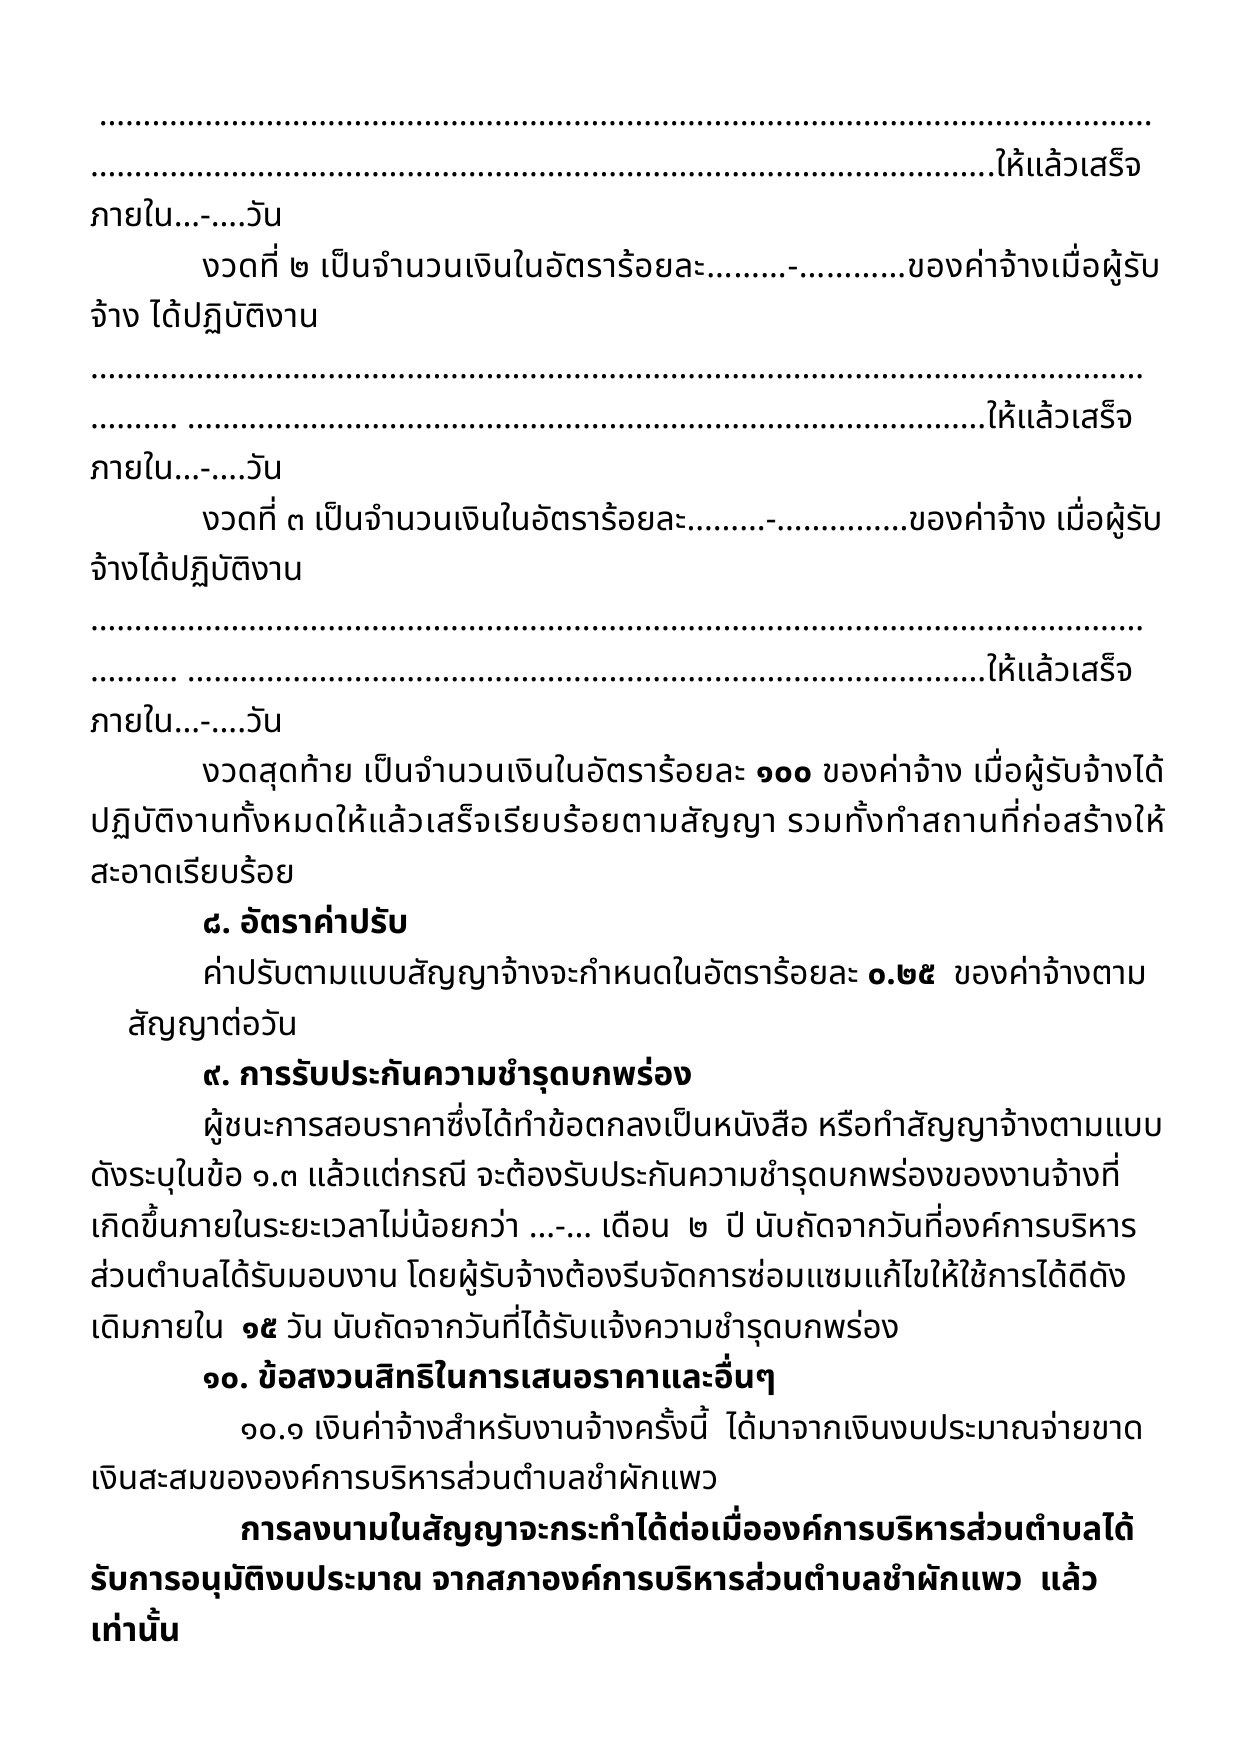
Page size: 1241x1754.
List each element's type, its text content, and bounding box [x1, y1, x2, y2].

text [90, 90, 1165, 242]
text การลงนามในสัญญาจะกระทำได้ต่อเมื่อองค์การบริหารส่วนตำบลได้รับการอนุมัติงบประมาณ จากสภาองค์การบริหารส่วนตำบลชำผักแพว แล้วเท่านั้น [90, 1505, 1165, 1656]
text ผู้ชนะการสอบราคาซึ่งได้ทำข้อตกลงเป็นหนังสือ หรือทำสัญญาจ้างตามแบบดังระบุในข้อ ๑.๓ แล้วแต่กรณี จะต้องรับประกันความชำรุดบกพร่องของงานจ้างที่เกิดขึ้นภายในระยะเวลาไม่น้อยกว่า …-… เดือน ๒ ปี นับถัดจากวันที่องค์การบริหารส่วนตำบลได้รับมอบงาน โดยผู้รับจ้างต้องรีบจัดการซ่อมแซมแก้ไขให้ใช้การได้ดีดังเดิมภายใน ๑๕ วัน นับถัดจากวันที่ได้รับแจ้งความชำรุดบกพร่อง [90, 1101, 1165, 1353]
text งวดที่ ๓ เป็นจำนวนเงินในอัตราร้อยละ………-……………ของค่าจ้าง เมื่อผู้รับจ้างได้ปฏิบัติงาน …………………………………………………………………………………………………………………. ……………………………………………………………………………….ให้แล้วเสร็จภายใน…-….วัน [90, 494, 1165, 747]
text ๘. อัตราค่าปรับ [127, 898, 1165, 949]
text งวดที่ ๒ เป็นจำนวนเงินในอัตราร้อยละ………-…………ของค่าจ้างเมื่อผู้รับจ้าง ได้ปฏิบัติงาน …………………………………………………………………………………………………………………. ……………………………………………………………………………….ให้แล้วเสร็จภายใน…-….วัน [90, 242, 1165, 494]
text ๑๐. ข้อสงวนสิทธิในการเสนอราคาและอื่นๆ [127, 1353, 1165, 1404]
text งวดสุดท้าย เป็นจำนวนเงินในอัตราร้อยละ ๑๐๐ ของค่าจ้าง เมื่อผู้รับจ้างได้ปฏิบัติงานทั้งหมดให้แล้วเสร็จเรียบร้อยตามสัญญา รวมทั้งทำสถานที่ก่อสร้างให้สะอาดเรียบร้อย [90, 747, 1165, 898]
text ค่าปรับตามแบบสัญญาจ้างจะกำหนดในอัตราร้อยละ ๐.๒๕ ของค่าจ้างตามสัญญาต่อวัน [127, 949, 1165, 1050]
text ๑๐.๑ เงินค่าจ้างสำหรับงานจ้างครั้งนี้ ได้มาจากเงินงบประมาณจ่ายขาดเงินสะสมขององค์การบริหารส่วนตำบลชำผักแพว [90, 1404, 1165, 1505]
text ๙. การรับประกันความชำรุดบกพร่อง [127, 1050, 1165, 1101]
